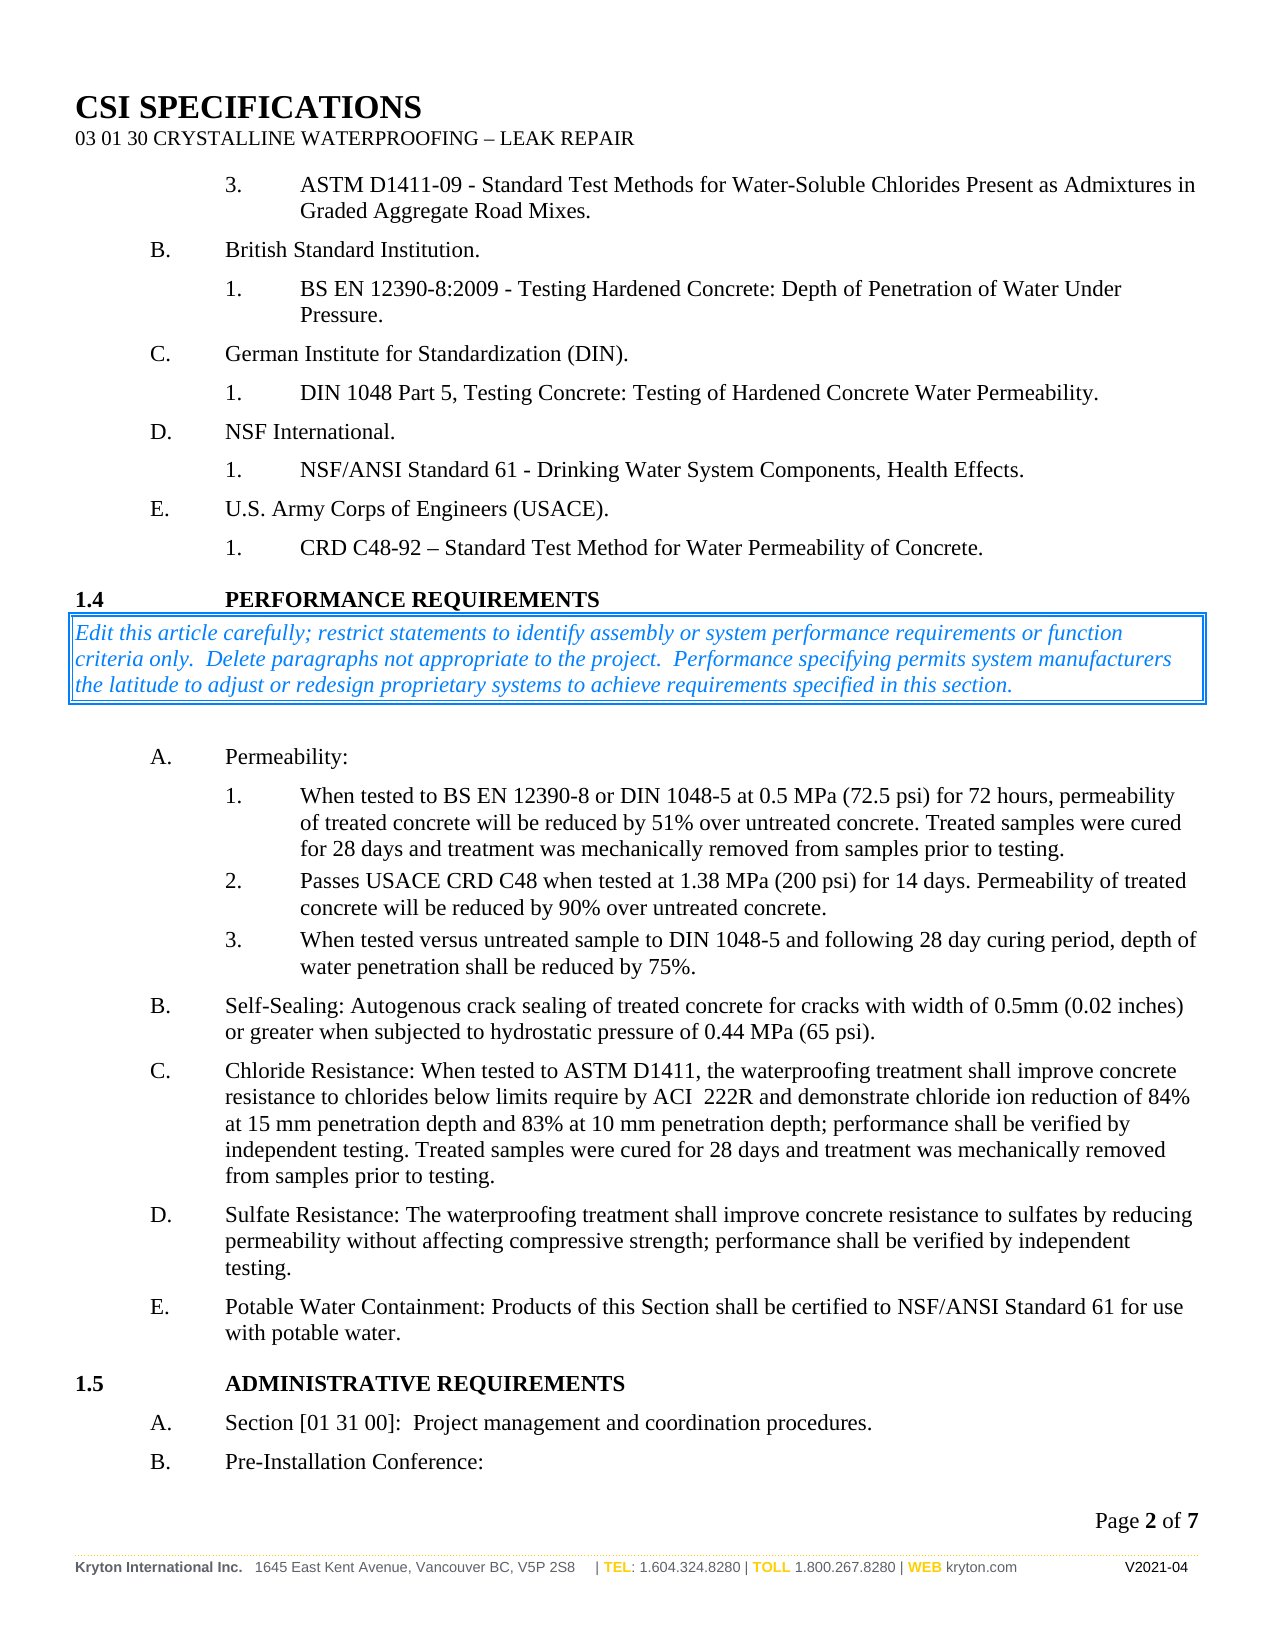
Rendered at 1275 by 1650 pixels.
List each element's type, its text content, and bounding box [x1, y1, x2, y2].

subtitle ASTM D1411-09 - Standard Test Methods for Water-Soluble Chlorides Present as Admixtures in Graded Aggregate Road Mixes. [225, 171, 1200, 223]
subtitle BS EN 12390-8:2009 - Testing Hardened Concrete: Depth of Penetration of Water Under Pressure. [225, 275, 1200, 327]
subtitle PERFORMANCE REQUIREMENTS [75, 586, 1200, 612]
subtitle CRD C48-92 – Standard Test Method for Water Permeability of Concrete. [225, 534, 1200, 561]
subtitle British Standard Institution. [150, 236, 1200, 262]
subtitle NSF International. [150, 418, 1200, 444]
subtitle NSF/ANSI Standard 61 - Drinking Water System Components, Health Effects. [225, 457, 1200, 483]
subtitle When tested to BS EN 12390-8 or DIN 1048-5 at 0.5 MPa (72.5 psi) for 72 hours, permeability of treated concrete will be reduced by 51% over untreated concrete. Treated samples were cured for 28 days and treatment was mechanically removed from samples prior to testing. [225, 782, 1200, 861]
subtitle Chloride Resistance: When tested to ASTM D1411, the waterproofing treatment shall improve concrete resistance to chlorides below limits require by ACI 222R and demonstrate chloride ion reduction of 84% at 15 mm penetration depth and 83% at 10 mm penetration depth; performance shall be verified by independent testing. Treated samples were cured for 28 days and treatment was mechanically removed from samples prior to testing. [150, 1057, 1200, 1189]
subtitle Passes USACE CRD C48 when tested at 1.38 MPa (200 psi) for 14 days. Permeability of treated concrete will be reduced by 90% over untreated concrete. [225, 868, 1200, 920]
subtitle Sulfate Resistance: The waterproofing treatment shall improve concrete resistance to sulfates by reducing permeability without affecting compressive strength; performance shall be verified by independent testing. [150, 1201, 1200, 1280]
subtitle Permeability: [150, 743, 1200, 770]
subtitle ADMINISTRATIVE REQUIREMENTS [75, 1371, 1200, 1397]
subtitle German Institute for Standardization (DIN). [150, 340, 1200, 366]
subtitle Self-Sealing: Autogenous crack sealing of treated concrete for cracks with width of 0.5mm (0.02 inches) or greater when subjected to hydrostatic pressure of 0.44 MPa (65 psi). [150, 992, 1200, 1044]
subtitle Section [01 31 00]: Project management and coordination procedures. [150, 1409, 1200, 1436]
subtitle When tested versus untreated sample to DIN 1048-5 and following 28 day curing period, depth of water penetration shall be reduced by 75%. [225, 927, 1200, 979]
subtitle U.S. Army Corps of Engineers (USACE). [150, 495, 1200, 522]
subtitle Potable Water Containment: Products of this Section shall be certified to NSF/ANSI Standard 61 for use with potable water. [150, 1293, 1200, 1346]
subtitle DIN 1048 Part 5, Testing Concrete: Testing of Hardened Concrete Water Permeability. [225, 379, 1200, 405]
subtitle Pre-Installation Conference: [150, 1448, 1200, 1474]
